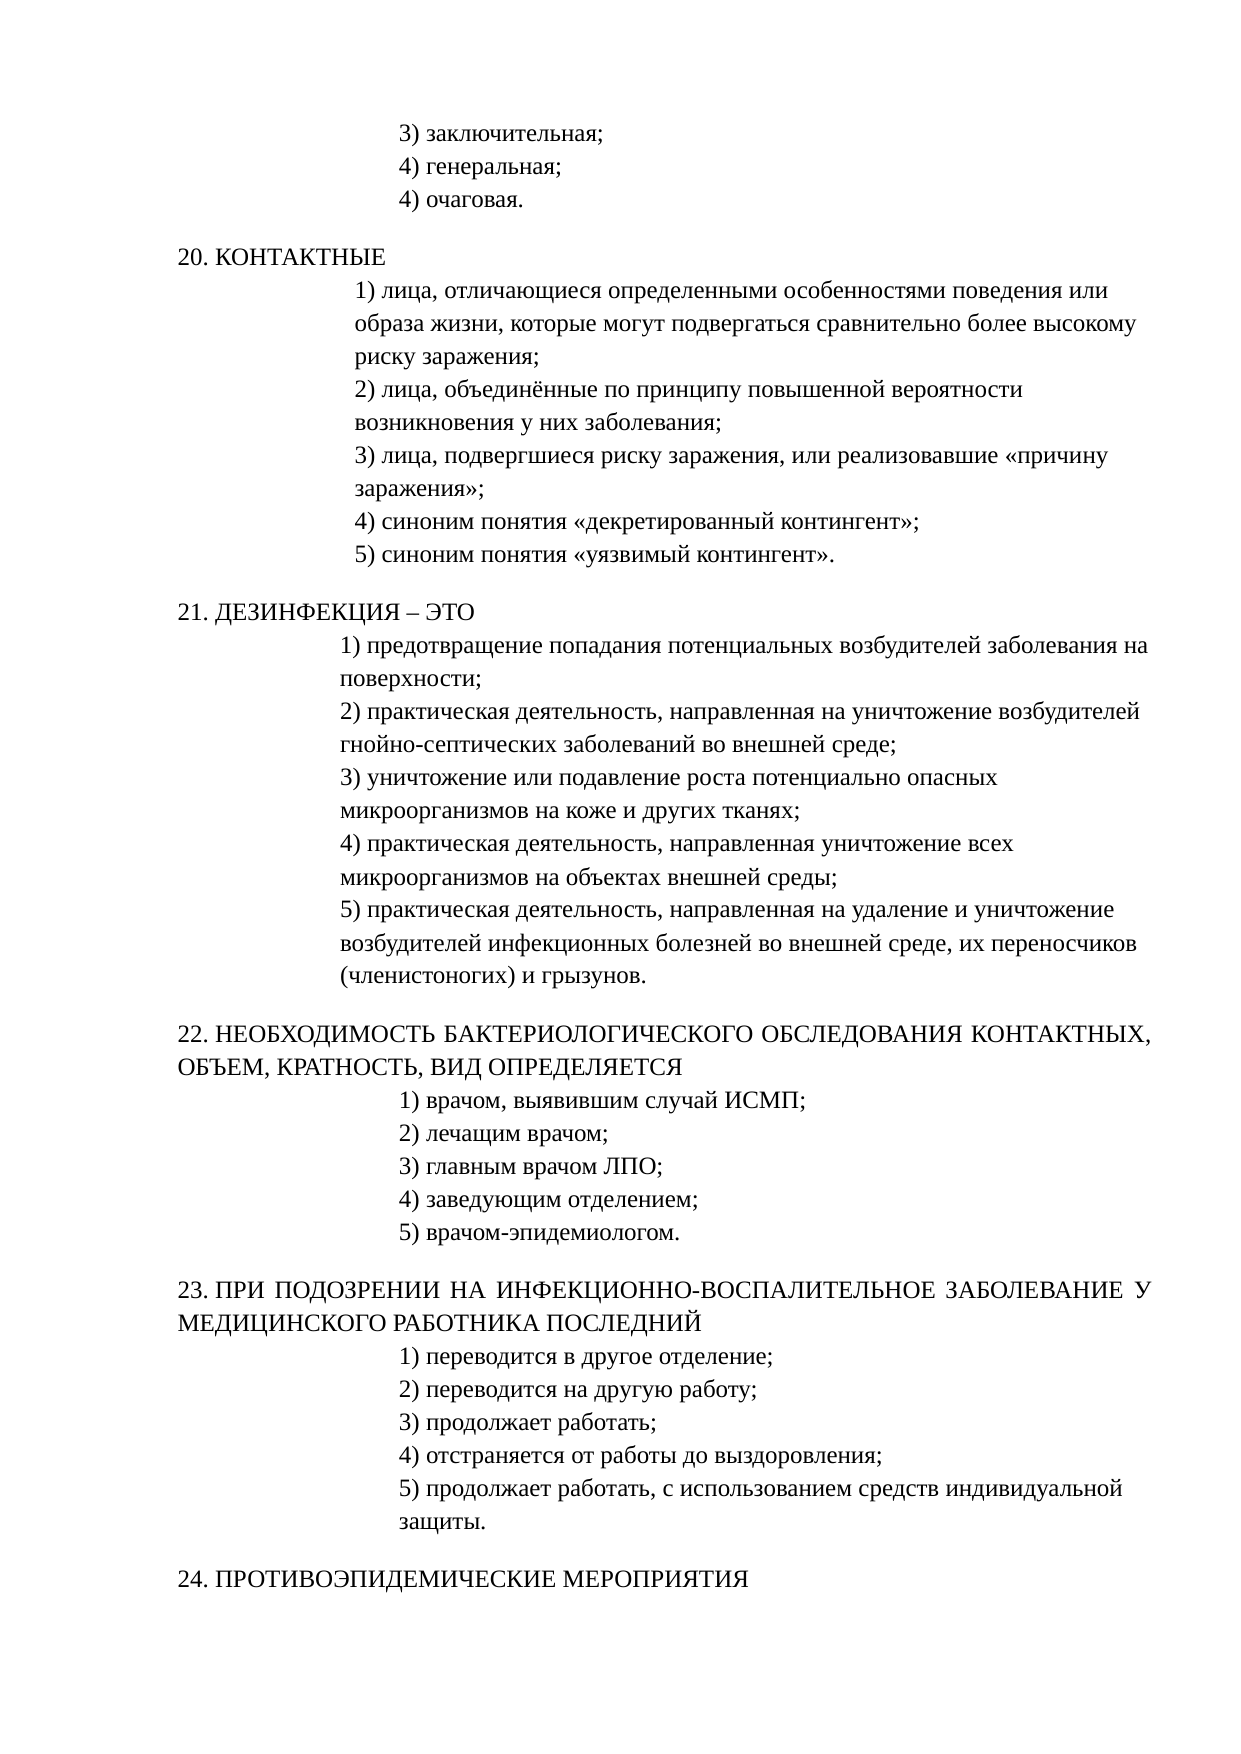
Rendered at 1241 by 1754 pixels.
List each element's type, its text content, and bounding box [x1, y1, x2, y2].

text 2) лица, объединённые по принципу повышенной вероятности возникновения у них заболевания; [354, 374, 1152, 436]
text 4) отстраняется от работы до выздоровления; [399, 1440, 1152, 1469]
text 3) заключительная; [399, 118, 1152, 147]
text 5) врачом-эпидемиологом. [399, 1217, 1152, 1246]
text 22. НЕОБХОДИМОСТЬ БАКТЕРИОЛОГИЧЕСКОГО ОБСЛЕДОВАНИЯ КОНТАКТНЫХ, ОБЪЕМ, КРАТНОСТЬ, ВИД ОПРЕДЕЛЯЕТСЯ [177, 1019, 1152, 1080]
text 3) лица, подвергшиеся риску заражения, или реализовавшие «причину заражения»; [354, 440, 1152, 502]
text 23. ПРИ ПОДОЗРЕНИИ НА инфекционно-воспалительное заболевание У МЕДИЦИНСКОГО РАБОТНИКА ПОСЛЕДНИЙ [177, 1275, 1152, 1337]
text 3) главным врачом ЛПО; [399, 1151, 1152, 1179]
text 21. ДЕЗИНФЕКЦИЯ – ЭТО [177, 597, 1152, 626]
text 5) практическая деятельность, направленная на удаление и уничтожение возбудителей инфекционных болезней во внешней среде, их переносчиков (членистоногих) и грызунов. [340, 894, 1152, 989]
text 4) практическая деятельность, направленная уничтожение всех микроорганизмов на объектах внешней среды; [340, 828, 1152, 890]
text 4) синоним понятия «декретированный контингент»; [354, 506, 1152, 535]
text 1) предотвращение попадания потенциальных возбудителей заболевания на поверхности; [339, 630, 1152, 692]
text 5) продолжает работать, с использованием средств индивидуальной защиты. [399, 1473, 1152, 1535]
text 2) переводится на другую работу; [399, 1374, 1152, 1403]
text 5) синоним понятия «уязвимый контингент». [354, 539, 1152, 568]
text 4) заведующим отделением; [399, 1184, 1152, 1212]
text 1) лица, отличающиеся определенными особенностями поведения или образа жизни, которые могут подвергаться сравнительно более высокому риску заражения; [354, 275, 1152, 370]
text 4) очаговая. [399, 184, 1152, 213]
text 24. ПРОТИВОЭПИДЕМИЧЕСКИЕ МЕРОПРИЯТИЯ [177, 1564, 1152, 1593]
text 4) генеральная; [399, 151, 1152, 180]
text 1) врачом, выявившим случай ИСМП; [399, 1085, 1152, 1113]
text 3) уничтожение или подавление роста потенциально опасных микроорганизмов на коже и других тканях; [340, 762, 1152, 824]
text 20. КОНТАКТНЫЕ [177, 242, 1152, 271]
text 2) практическая деятельность, направленная на уничтожение возбудителей гнойно-септических заболеваний во внешней среде; [340, 696, 1152, 758]
text 2) лечащим врачом; [399, 1118, 1152, 1146]
text 1) переводится в другое отделение; [399, 1341, 1152, 1369]
text 3) продолжает работать; [399, 1407, 1152, 1436]
